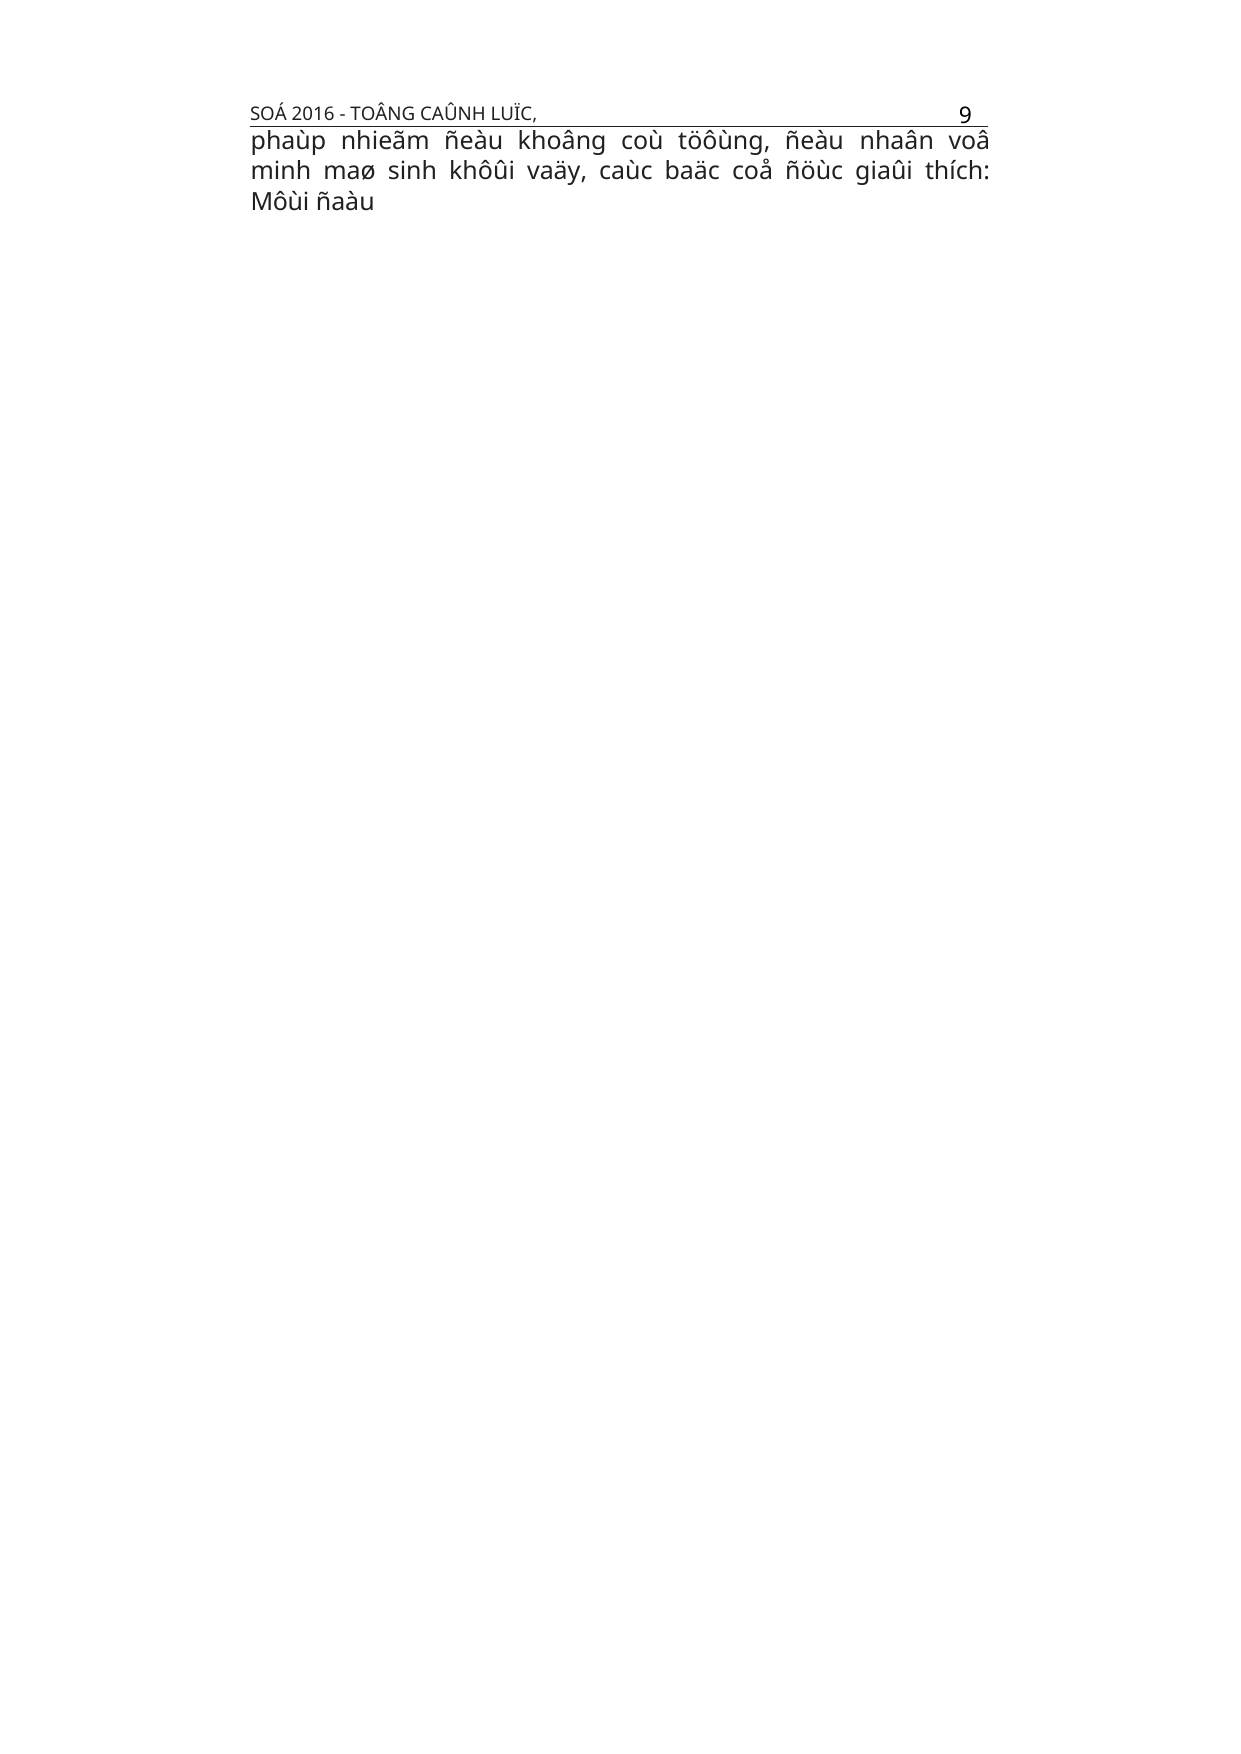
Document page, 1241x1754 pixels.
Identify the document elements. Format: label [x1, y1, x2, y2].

text [250, 125, 990, 218]
